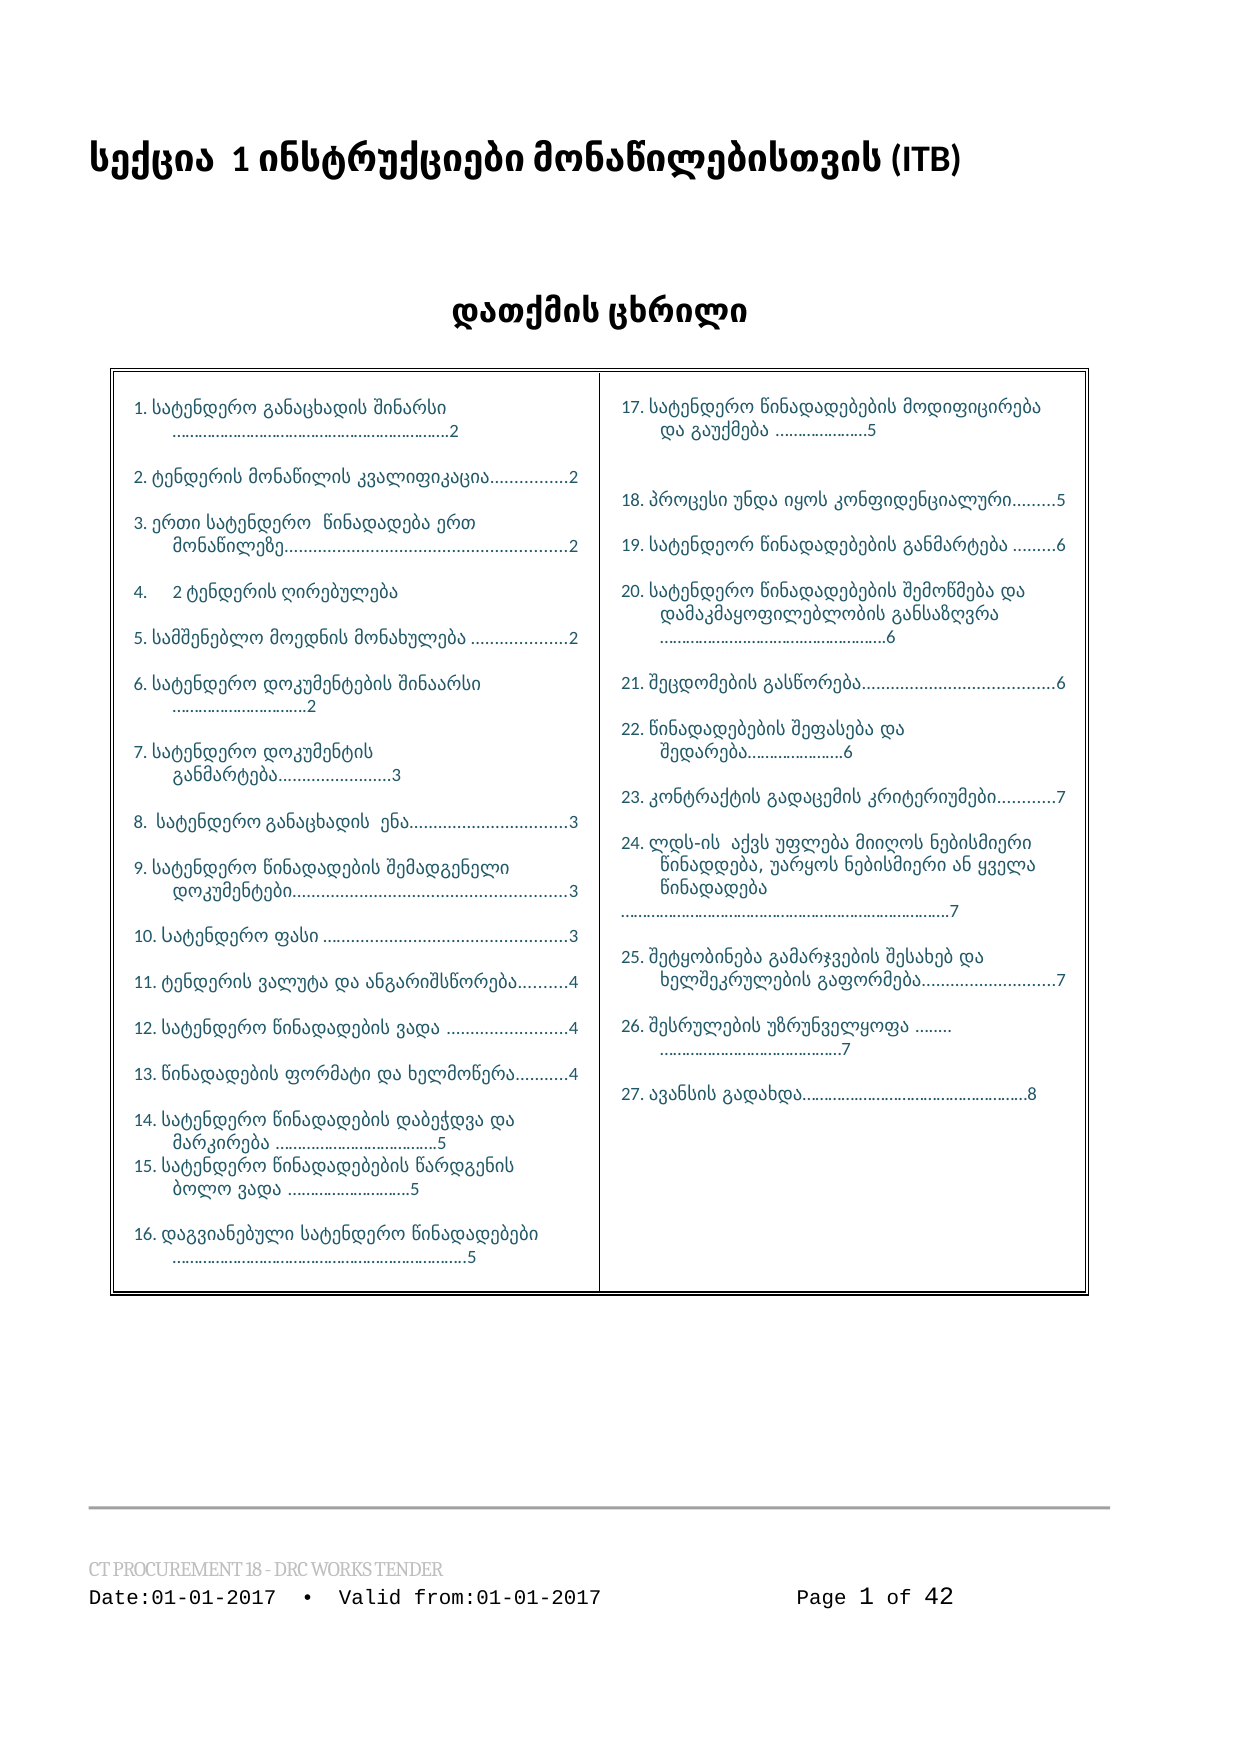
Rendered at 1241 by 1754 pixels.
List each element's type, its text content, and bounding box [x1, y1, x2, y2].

table_header 17. სატენდერო წინადადებების მოდიფიცირება და გაუქმება ...………………5 18. პროცესი უნდა იყოს კონფიდენციალური 5 19. სატენდეორ წინადადებების განმარტება 6 20. სატენდერო წინადადებების შემოწმება და დამაკმაყოფილებლობის განსაზღვრა ………………..………….……………….6 21. შეცდომების გასწორება 6 22. წინადადებების შეფასება და შედარება………………….6 23. კონტრაქტის გადაცემის კრიტერიუმები 7 24. ლდს-ის აქვს უფლება მიიღოს ნებისმიერი წინადდება, უარყოს ნებისმიერი ან ყველა წინადადება ………………………………………………………………….7 25. შეტყობინება გამარჯვების შესახებ და ხელშეკრულების გაფორმება .7 26. შესრულების უზრუნველყოფა ….....……………………………………7 27. ავანსის გადახდა………….…………………………………8 [600, 372, 1085, 1291]
subtitle სექცია 1 ინსტრუქციები მონაწილებისთვის (ITB) [89, 135, 1110, 181]
table_header 1. სატენდერო განაცხადის შინარსი ……………………………………………………….2 2. ტენდერის მონაწილის კვალიფიკაცია 2 3. ერთი სატენდერო წინადადება ერთ მონაწილეზე 2 4. 2 ტენდერის ღირებულება 5. სამშენებლო მოედნის მონახულება 2 6. სატენდერო დოკუმენტების შინაარსი ………………………….2 7. სატენდერო დოკუმენტის განმარტება........................3 8. სატენდერო განაცხადის ენა 3 9. სატენდერო წინადადების შემადგენელი დოკუმენტები 3 10. Ⴑატენდერო ფასი …. 3 11. ტენდერის ვალუტა და ანგარიშსწორება 4 12. სატენდერო წინადადების ვადა 4 13. წინადადების ფორმატი და ხელმოწერა 4 14. სატენდერო წინადადების დაბეჭდვა და მარკირება ……...……………………….5 15. სატენდერო წინადადებების წარდგენის ბოლო ვადა ...…………………….5 16. დაგვიანებული სატენდერო წინადადებები …………………………………………………………..5 [114, 372, 599, 1291]
subtitle დათქმის ცხრილი [89, 290, 1110, 331]
